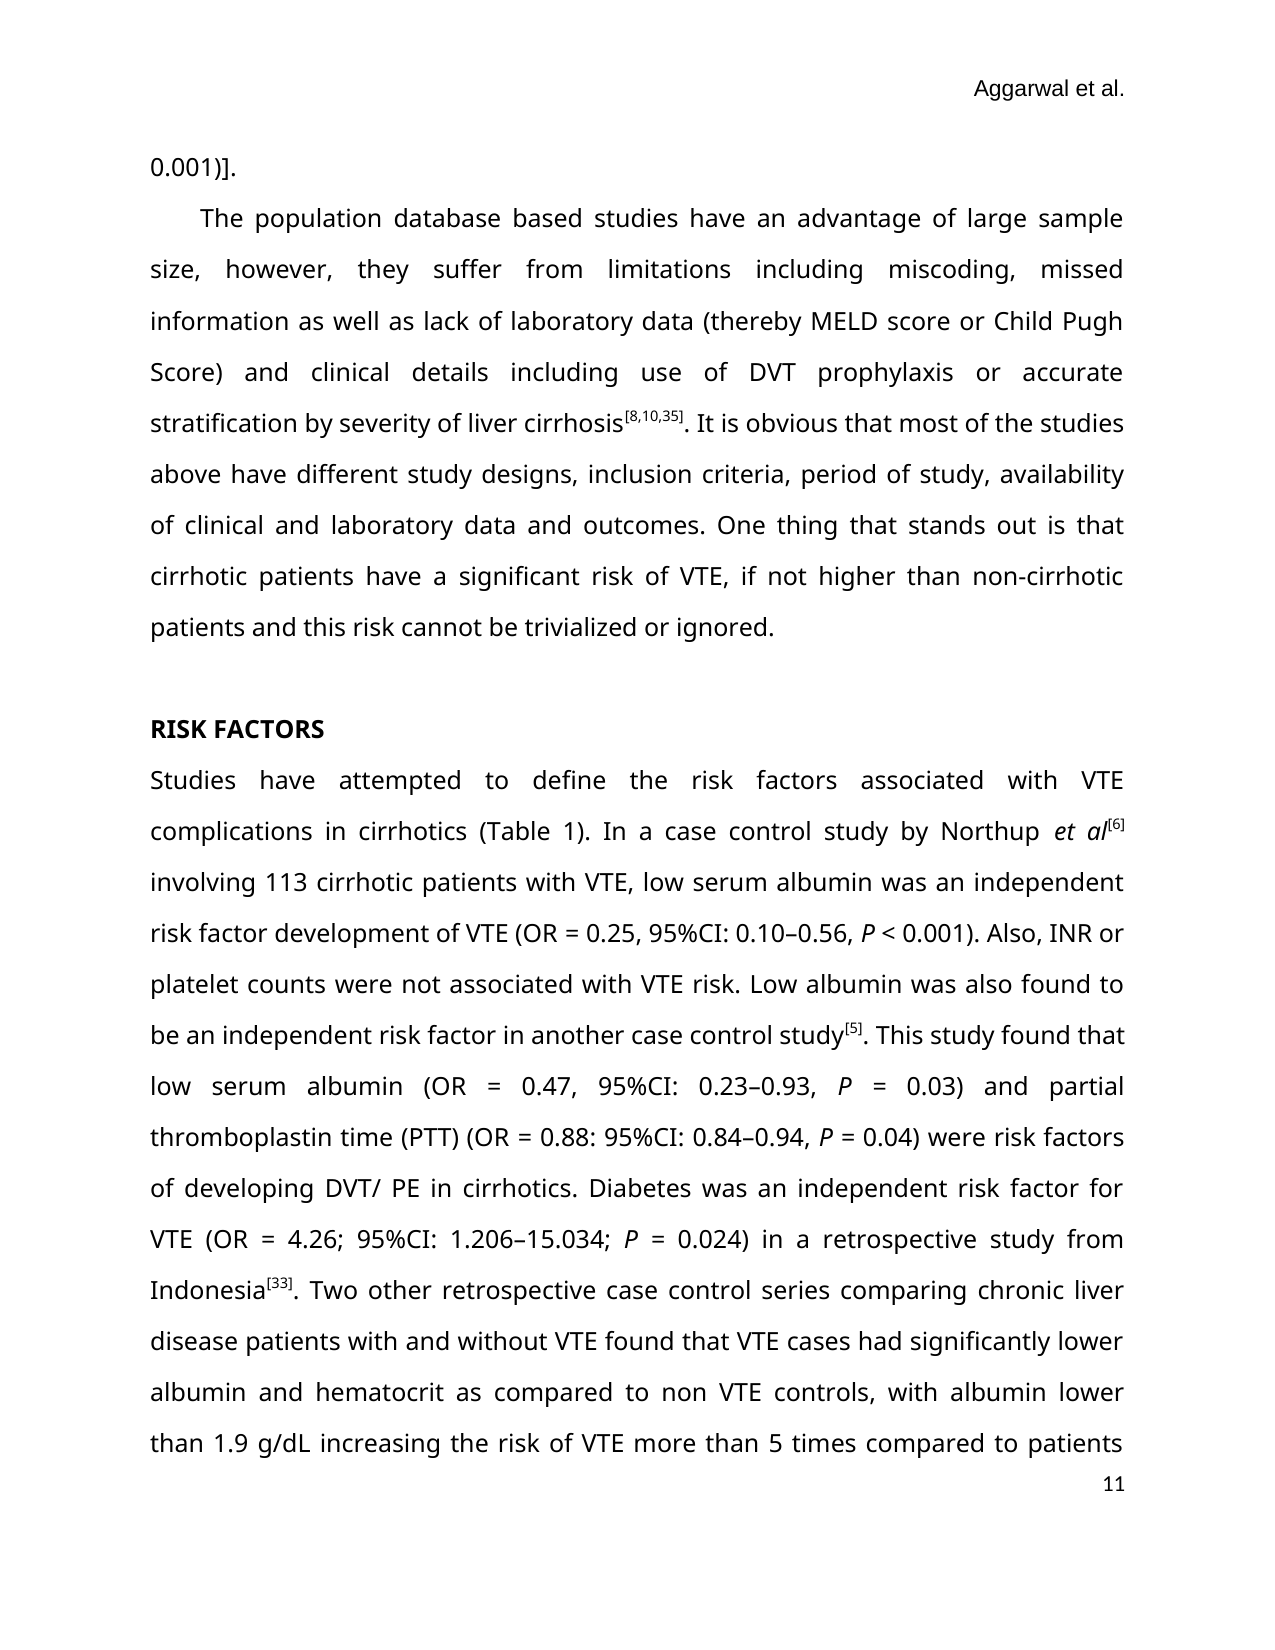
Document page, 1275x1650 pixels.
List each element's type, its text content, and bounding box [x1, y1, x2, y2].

text The population database based studies have an advantage of large sample size, however, they suffer from limitations including miscoding, missed information as well as lack of laboratory data (thereby MELD score or Child Pugh Score) and clinical details including use of DVT prophylaxis or accurate stratification by severity of liver cirrhosis[8,10,35]. It is obvious that most of the studies above have different study designs, inclusion criteria, period of study, availability of clinical and laboratory data and outcomes. One thing that stands out is that cirrhotic patients have a significant risk of VTE, if not higher than non-cirrhotic patients and this risk cannot be trivialized or ignored. [150, 201, 1125, 643]
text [150, 150, 1125, 184]
text Risk factors [150, 711, 1125, 746]
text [150, 762, 1125, 1460]
